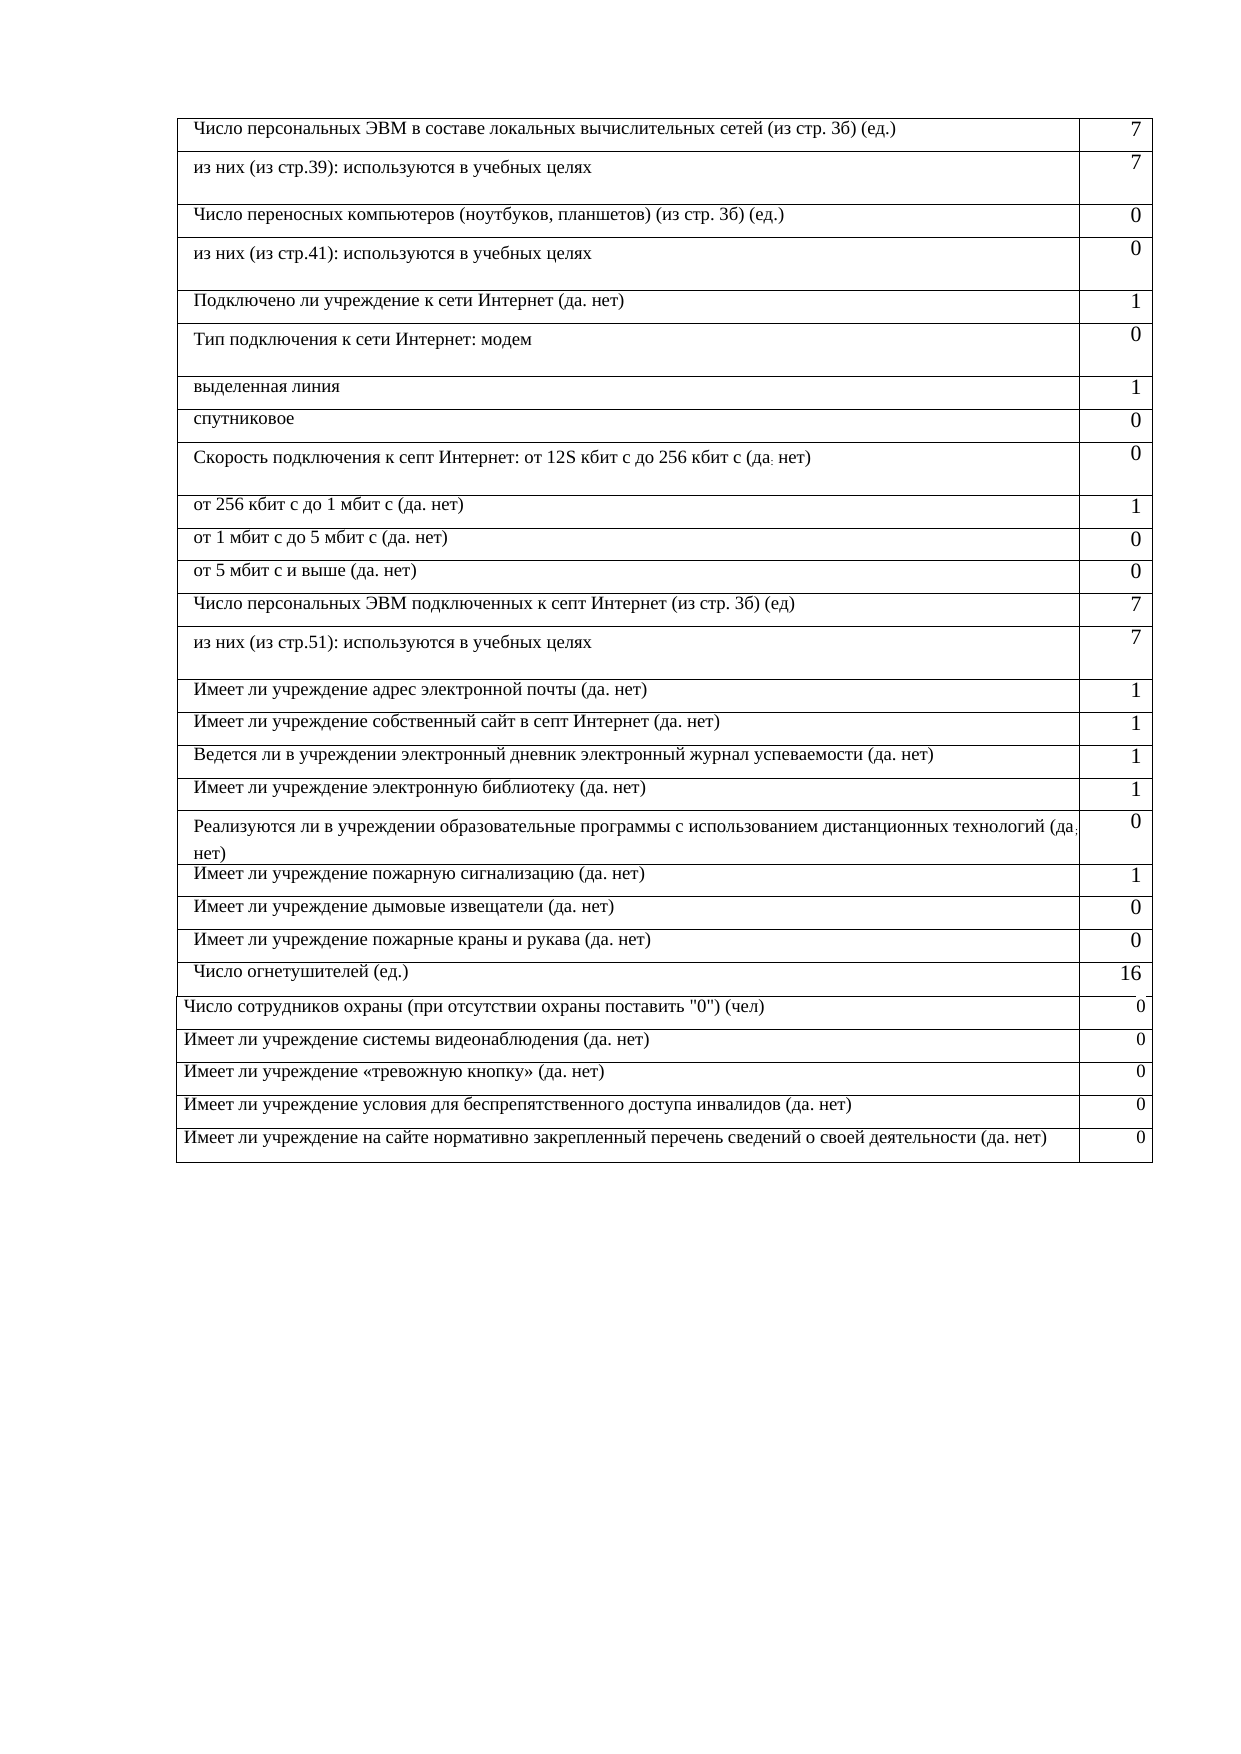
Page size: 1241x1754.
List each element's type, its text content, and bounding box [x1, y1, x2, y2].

table_cell 0 [1080, 930, 1152, 962]
table_cell Число персональных ЭВМ в составе локальных вычислительных сетей (из стр. 3б) (ед.) [178, 119, 1079, 151]
table_cell Тип подключения к сети Интернет: модем [178, 324, 1079, 376]
table_cell выделенная линия [178, 377, 1079, 409]
table_cell Реализуются ли в учреждении образовательные программы с использованием дистанционных технологий (да; нет) [178, 811, 1079, 863]
table_cell 7 [1080, 594, 1152, 626]
table_cell Имеет ли учреждение адрес электронной почты (да. нет) [178, 680, 1079, 712]
table_cell Имеет ли учреждение электронную библиотеку (да. нет) [178, 779, 1079, 810]
table_cell 0 [1080, 238, 1152, 290]
table_cell Имеет ли учреждение пожарные краны и рукава (да. нет) [178, 930, 1079, 962]
table_cell 1 [1080, 377, 1152, 409]
table_cell 1 [1080, 713, 1152, 745]
table_cell 0 [1080, 897, 1152, 929]
table_cell Имеет ли учреждение пожарную сигнализацию (да. нет) [178, 865, 1079, 896]
table_cell 0 [1080, 529, 1152, 560]
table_cell 1 [1080, 680, 1152, 712]
table_cell 7 [1080, 119, 1152, 151]
table_cell 16 [1080, 963, 1152, 996]
table_cell спутниковое [178, 410, 1079, 442]
table_cell 0 [1080, 443, 1152, 495]
table_cell 0 [1080, 811, 1152, 863]
table_cell из них (из стр.41): используются в учебных целях [178, 238, 1079, 290]
table_cell Имеет ли учреждение «тревожную кнопку» (да. нет) [177, 1063, 1079, 1095]
table_cell 1 [1080, 746, 1152, 777]
table_cell 1 [1080, 291, 1152, 323]
table_cell 0 [1080, 324, 1152, 376]
table_cell из них (из стр.39): используются в учебных целях [178, 152, 1079, 204]
table_cell от 1 мбит с до 5 мбит с (да. нет) [178, 529, 1079, 560]
table_cell 0 [1080, 1129, 1152, 1162]
table_cell 1 [1080, 779, 1152, 810]
table_cell Имеет ли учреждение на сайте нормативно закрепленный перечень сведений о своей деятельности (да. нет) [177, 1129, 1079, 1162]
table_cell Имеет ли учреждение системы видеонаблюдения (да. нет) [177, 1030, 1079, 1062]
table_cell от 5 мбит с и выше (да. нет) [178, 561, 1079, 593]
table_cell 7 [1080, 152, 1152, 204]
table_cell Число сотрудников охраны (при отсутствии охраны поставить "0") (чел) [177, 997, 1079, 1029]
table_cell 7 [1080, 627, 1152, 679]
table_cell 0 [1080, 1096, 1152, 1127]
table_cell 0 [1080, 1030, 1152, 1062]
table_cell Имеет ли учреждение дымовые извещатели (да. нет) [178, 897, 1079, 929]
table_cell Скорость подключения к септ Интернет: от 12S кбит с до 256 кбит с (да: нет) [178, 443, 1079, 495]
table_cell 0 [1080, 205, 1152, 237]
table_cell 0 [1080, 1063, 1152, 1095]
table_cell Ведется ли в учреждении электронный дневник электронный журнал успеваемости (да. нет) [178, 746, 1079, 777]
table_cell Подключено ли учреждение к сети Интернет (да. нет) [178, 291, 1079, 323]
table_cell от 256 кбит с до 1 мбит с (да. нет) [178, 496, 1079, 527]
table_cell 0 [1080, 561, 1152, 593]
table_cell 0 [1080, 997, 1152, 1029]
table_cell Число персональных ЭВМ подключенных к септ Интернет (из стр. 3б) (ед) [178, 594, 1079, 626]
table_cell Имеет ли учреждение условия для беспрепятственного доступа инвалидов (да. нет) [177, 1096, 1079, 1127]
table_cell из них (из стр.51): используются в учебных целях [178, 627, 1079, 679]
table_cell Число переносных компьютеров (ноутбуков, планшетов) (из стр. 3б) (ед.) [178, 205, 1079, 237]
table_cell 1 [1080, 865, 1152, 896]
table_cell 0 [1080, 410, 1152, 442]
table_cell 1 [1080, 496, 1152, 527]
table_cell Число огнетушителей (ед.) [178, 963, 1079, 996]
table_cell Имеет ли учреждение собственный сайт в септ Интернет (да. нет) [178, 713, 1079, 745]
